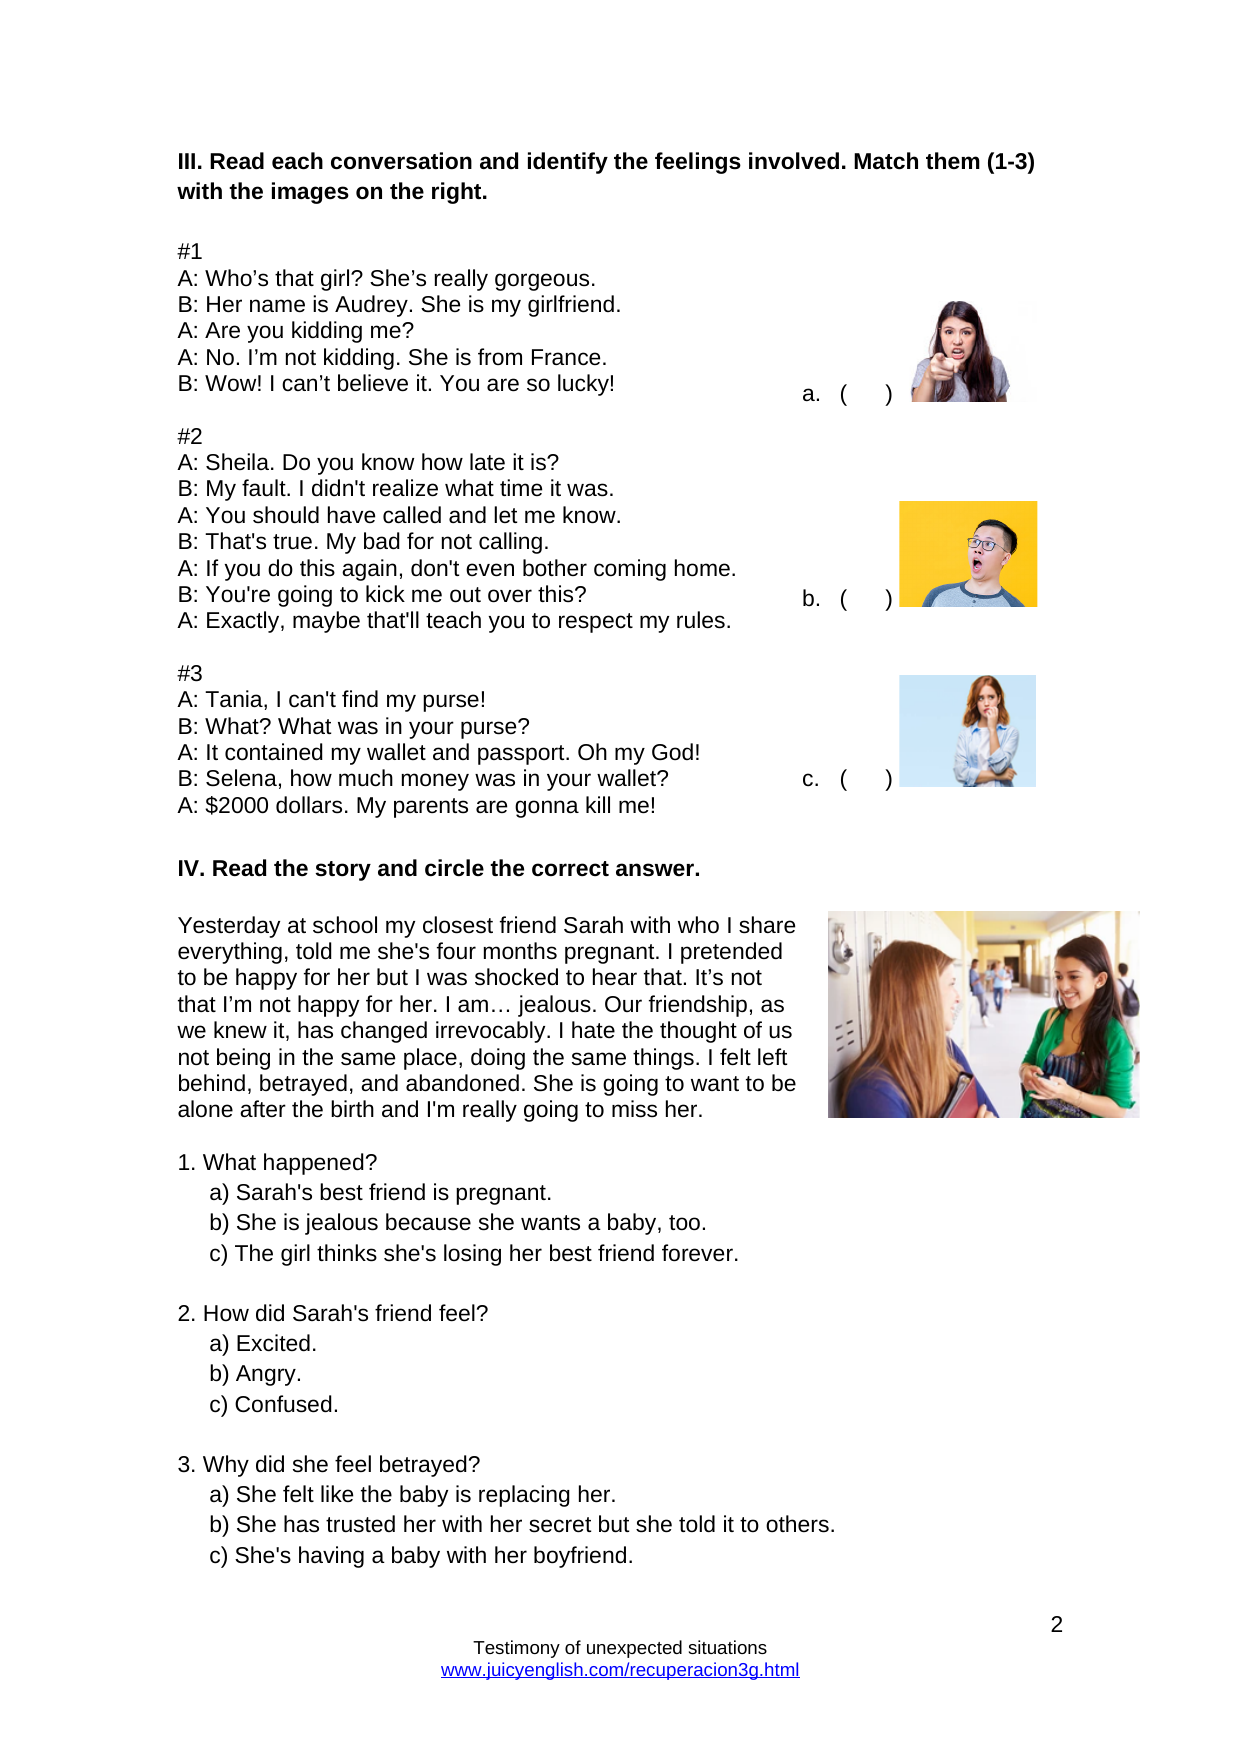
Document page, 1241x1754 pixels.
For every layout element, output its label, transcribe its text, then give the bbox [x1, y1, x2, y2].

table_header #1 A: Who’s that girl? She’s really gorgeous. B: Her name is Audrey. She is my girlfriend. A: Are you kidding me? A: No. I’m not kidding. She is from France. B: Wow! I can’t believe it. You are so lucky! #2 A: Sheila. Do you know how late it is? B: My fault. I didn't realize what time it was. A: You should have called and let me know. B: That's true. My bad for not calling. A: If you do this again, don't even bother coming home. B: You're going to kick me out over this? A: Exactly, maybe that'll teach you to respect my rules. #3 A: Tania, I can't find my purse! B: What? What was in your purse? A: It contained my wallet and passport. Oh my God! B: Selena, how much money was in your wallet? A: $2000 dollars. My parents are gonna kill me! [166, 238, 753, 825]
text a) Sarah's best friend is pregnant. [177, 1179, 1063, 1205]
text c) The girl thinks she's losing her best friend forever. [177, 1239, 1063, 1266]
text c) Confused. [177, 1391, 1063, 1417]
picture [899, 298, 1038, 402]
text b) She is jealous because she wants a baby, too. [177, 1209, 1063, 1236]
table_header [817, 912, 1152, 1122]
table_header Yesterday at school my closest friend Sarah with who I share everything, told me she's four months pregnant. I pretended to be happy for her but I was shocked to hear that. It’s not that I’m not happy for her. I am… jealous. Our friendship, as we knew it, has changed irrevocably. I hate the thought of us not being in the same place, doing the same things. I felt left behind, betrayed, and abandoned. She is going to want to be alone after the birth and I'm really going to miss her. [166, 912, 817, 1122]
text III. Read each conversation and identify the feelings involved. Match them (1-3) with the images on the right. [177, 148, 1063, 204]
table_cell ( ) [753, 646, 1078, 825]
text c) She's having a baby with her boyfriend. [177, 1542, 1063, 1568]
text b) Angry. [177, 1360, 1063, 1387]
text 3. Why did she feel betrayed? [177, 1451, 1063, 1477]
picture [899, 501, 1038, 607]
picture [899, 675, 1036, 787]
table_cell ( ) [753, 441, 1078, 646]
text b) She has trusted her with her secret but she told it to others. [177, 1511, 1063, 1538]
text 2. How did Sarah's friend feel? [177, 1300, 1063, 1326]
text a) Excited. [177, 1330, 1063, 1356]
table_header ( ) [753, 238, 1078, 441]
text IV. Read the story and circle the correct answer. [177, 855, 1063, 881]
text a) She felt like the baby is replacing her. [177, 1481, 1063, 1507]
text 1. What happened? [177, 1149, 1063, 1175]
picture [828, 911, 1140, 1118]
